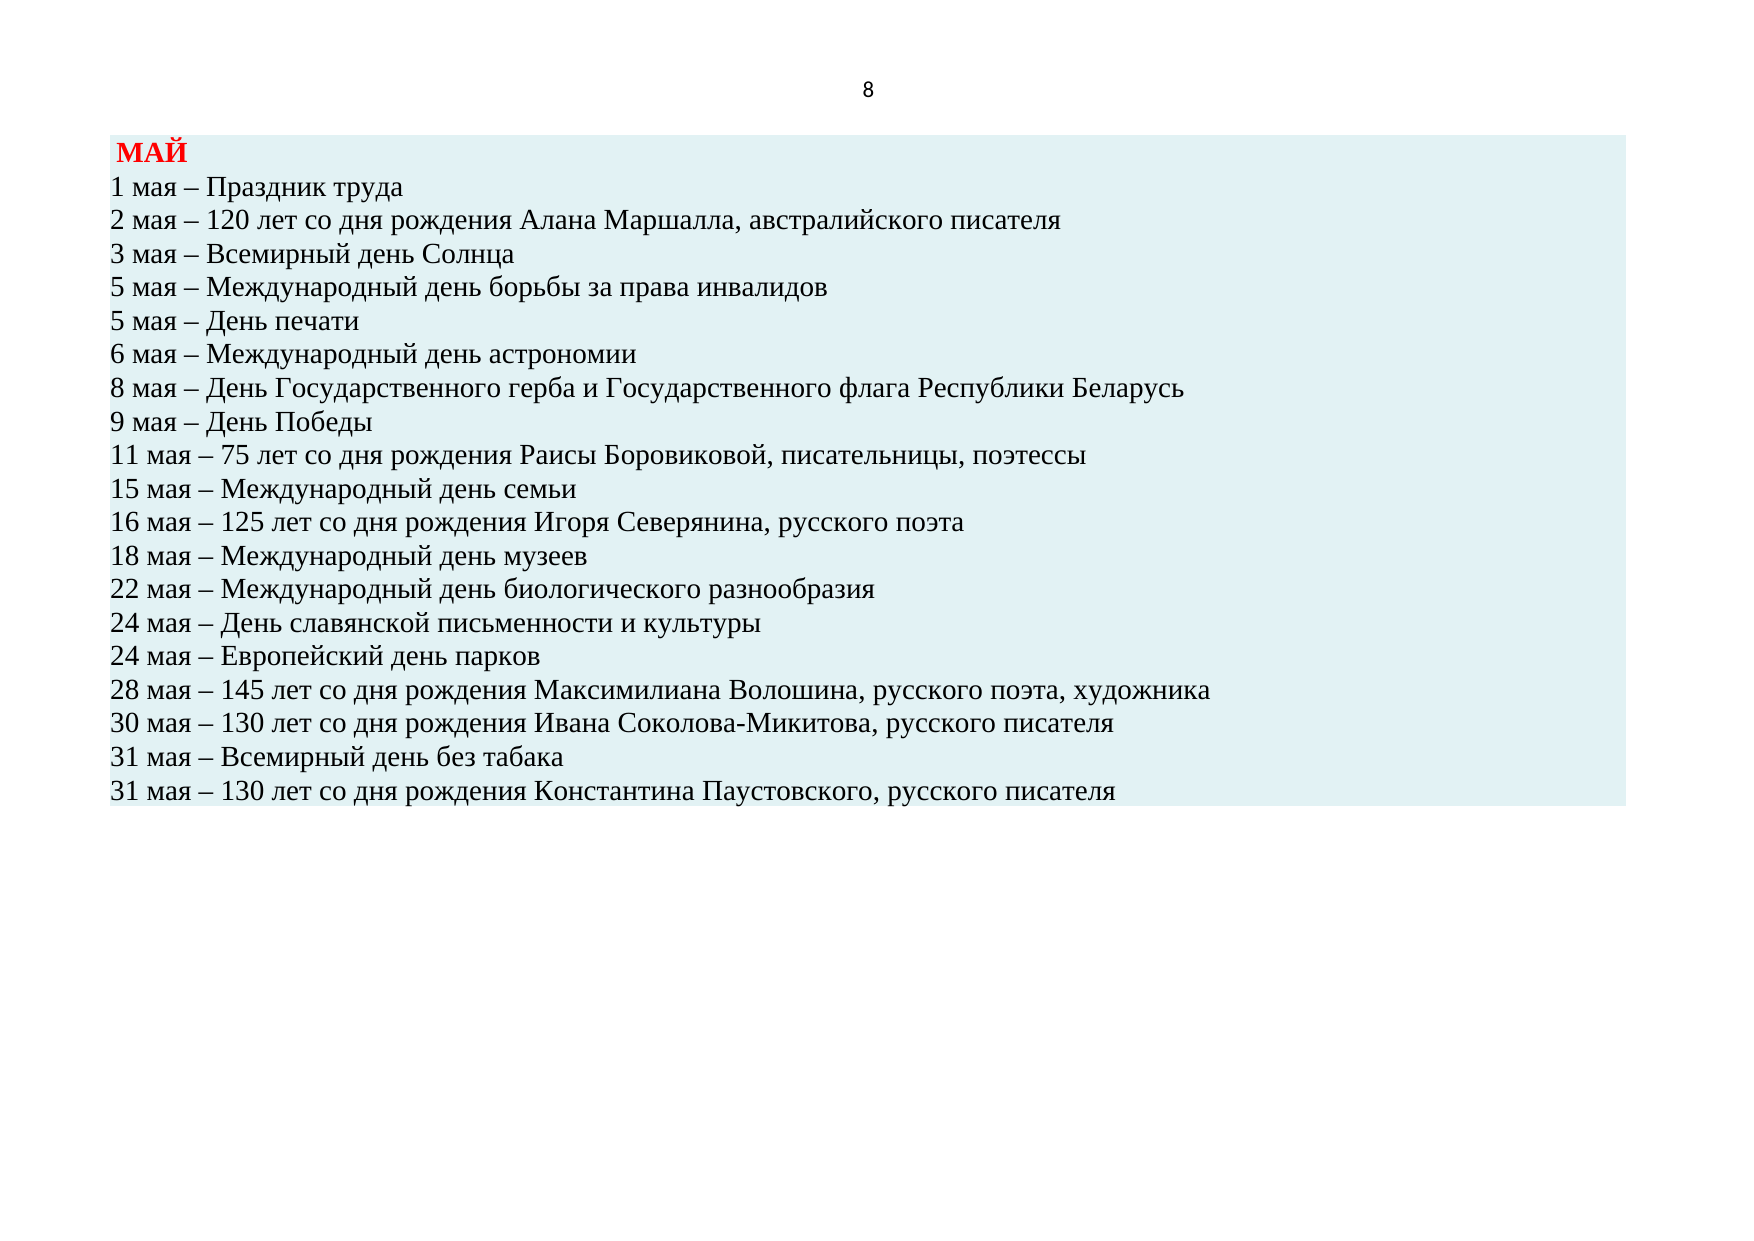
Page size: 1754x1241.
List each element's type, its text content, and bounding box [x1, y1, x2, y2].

text 22 мая – Международный день биологического разнообразия [110, 571, 1626, 605]
text 3 мая – Всемирный день Солнца [110, 236, 1626, 269]
text МАЙ [110, 135, 1626, 169]
text 31 мая – 130 лет со дня рождения Константина Паустовского, русского писателя [110, 773, 1626, 806]
text 15 мая – Международный день семьи [110, 471, 1626, 504]
text 31 мая – Всемирный день без табака [110, 739, 1626, 773]
text 1 мая – Праздник труда [110, 169, 1626, 202]
text 28 мая – 145 лет со дня рождения Максимилиана Волошина, русского поэта, художника [110, 672, 1626, 706]
text 24 мая – Европейский день парков [110, 638, 1626, 672]
text 2 мая – 120 лет со дня рождения Алана Маршалла, австралийского писателя [110, 202, 1626, 236]
text 11 мая – 75 лет со дня рождения Раисы Боровиковой, писательницы, поэтессы [110, 437, 1626, 471]
text 18 мая – Международный день музеев [110, 538, 1626, 571]
text 16 мая – 125 лет со дня рождения Игоря Северянина, русского поэта [110, 504, 1626, 538]
text 30 мая – 130 лет со дня рождения Ивана Соколова-Микитова, русского писателя [110, 706, 1626, 739]
text 9 мая – День Победы [110, 404, 1626, 437]
text 5 мая – День печати [110, 303, 1626, 337]
text 8 мая – День Государственного герба и Государственного флага Республики Беларусь [110, 370, 1626, 404]
text 24 мая – День славянской письменности и культуры [110, 605, 1626, 638]
text 6 мая – Международный день астрономии [110, 337, 1626, 370]
text 5 мая – Международный день борьбы за права инвалидов [110, 269, 1626, 303]
